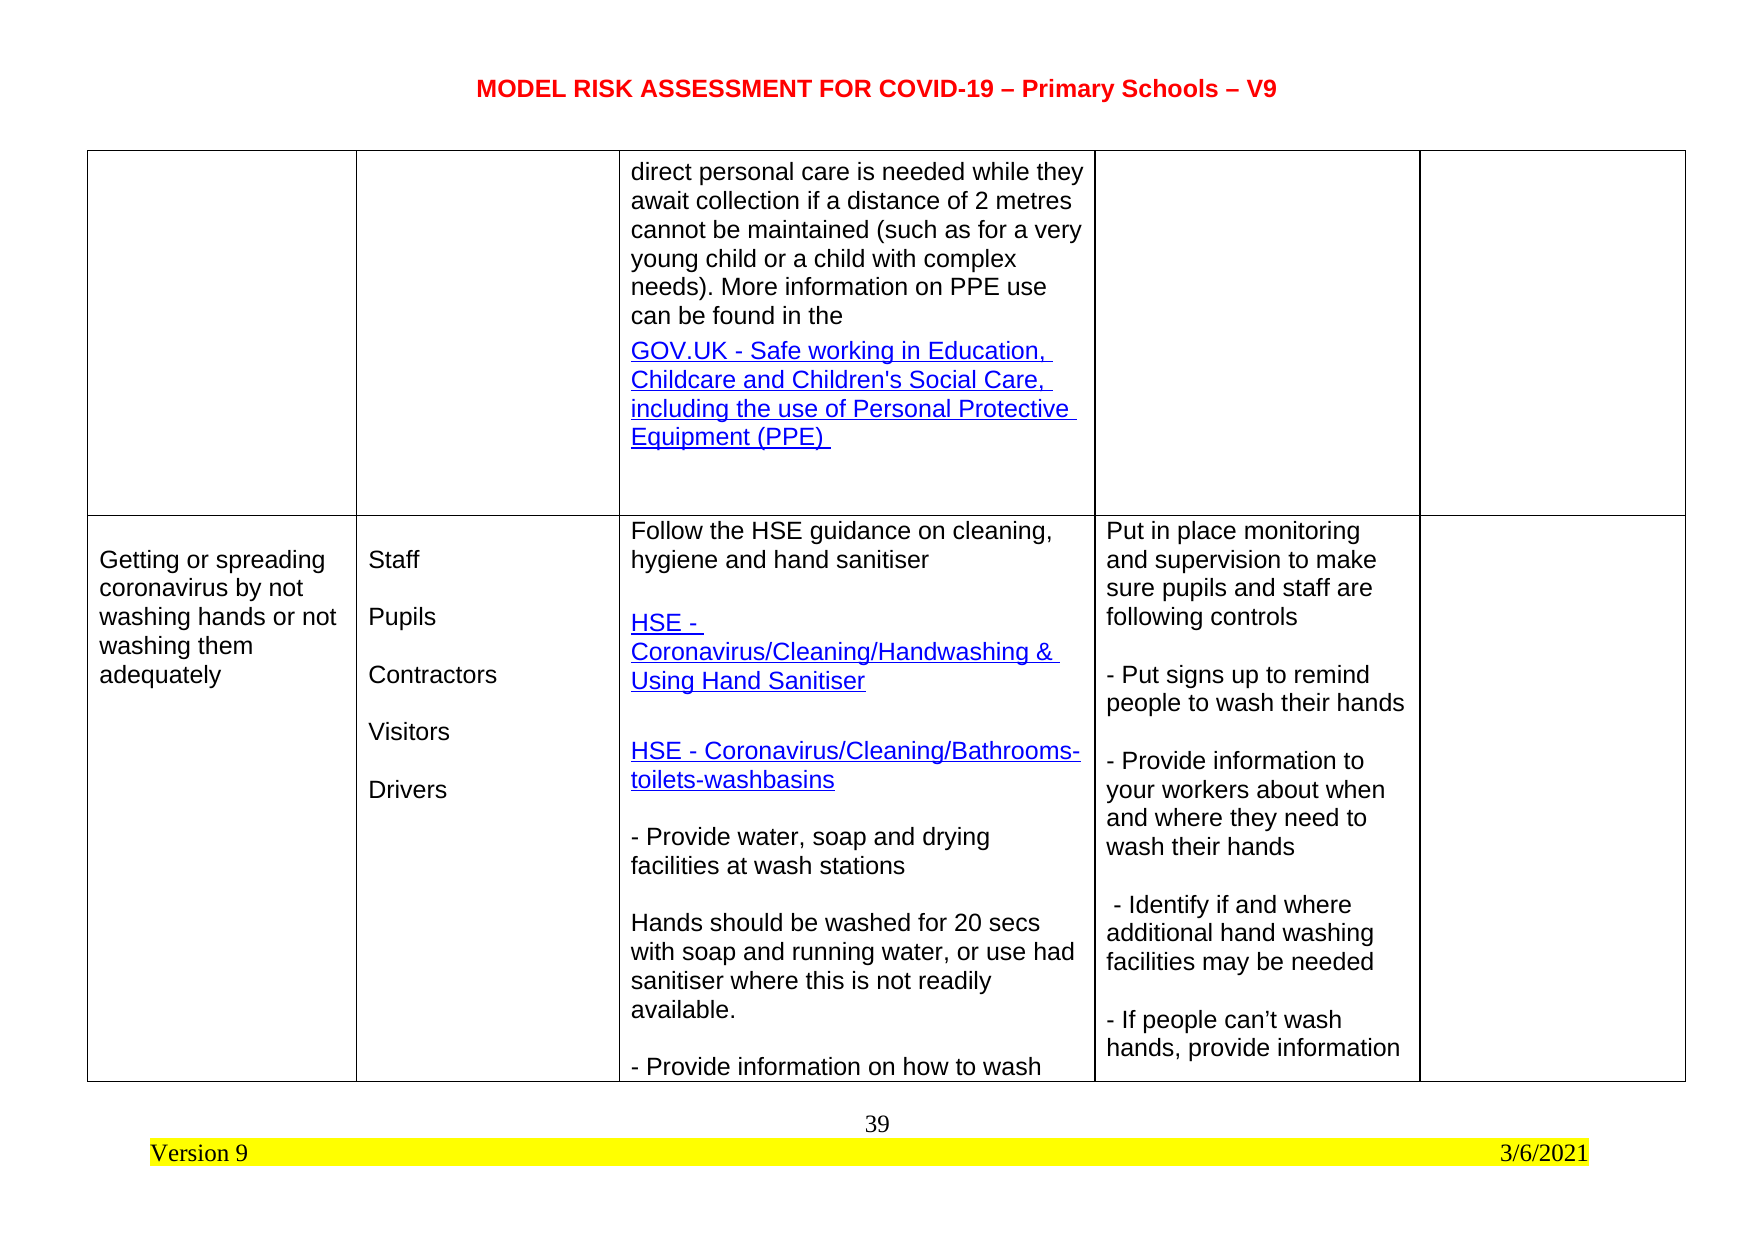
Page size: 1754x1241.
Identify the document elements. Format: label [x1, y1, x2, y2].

table_cell [1421, 151, 1685, 515]
table_cell [620, 516, 1094, 1081]
table_cell [1421, 516, 1685, 1081]
table_cell [357, 151, 619, 515]
table_cell [1096, 516, 1419, 1081]
table_cell [1096, 151, 1419, 515]
table_cell [357, 516, 619, 1081]
table_cell [620, 151, 1094, 515]
table_cell [88, 151, 356, 515]
table_cell [88, 516, 356, 1081]
